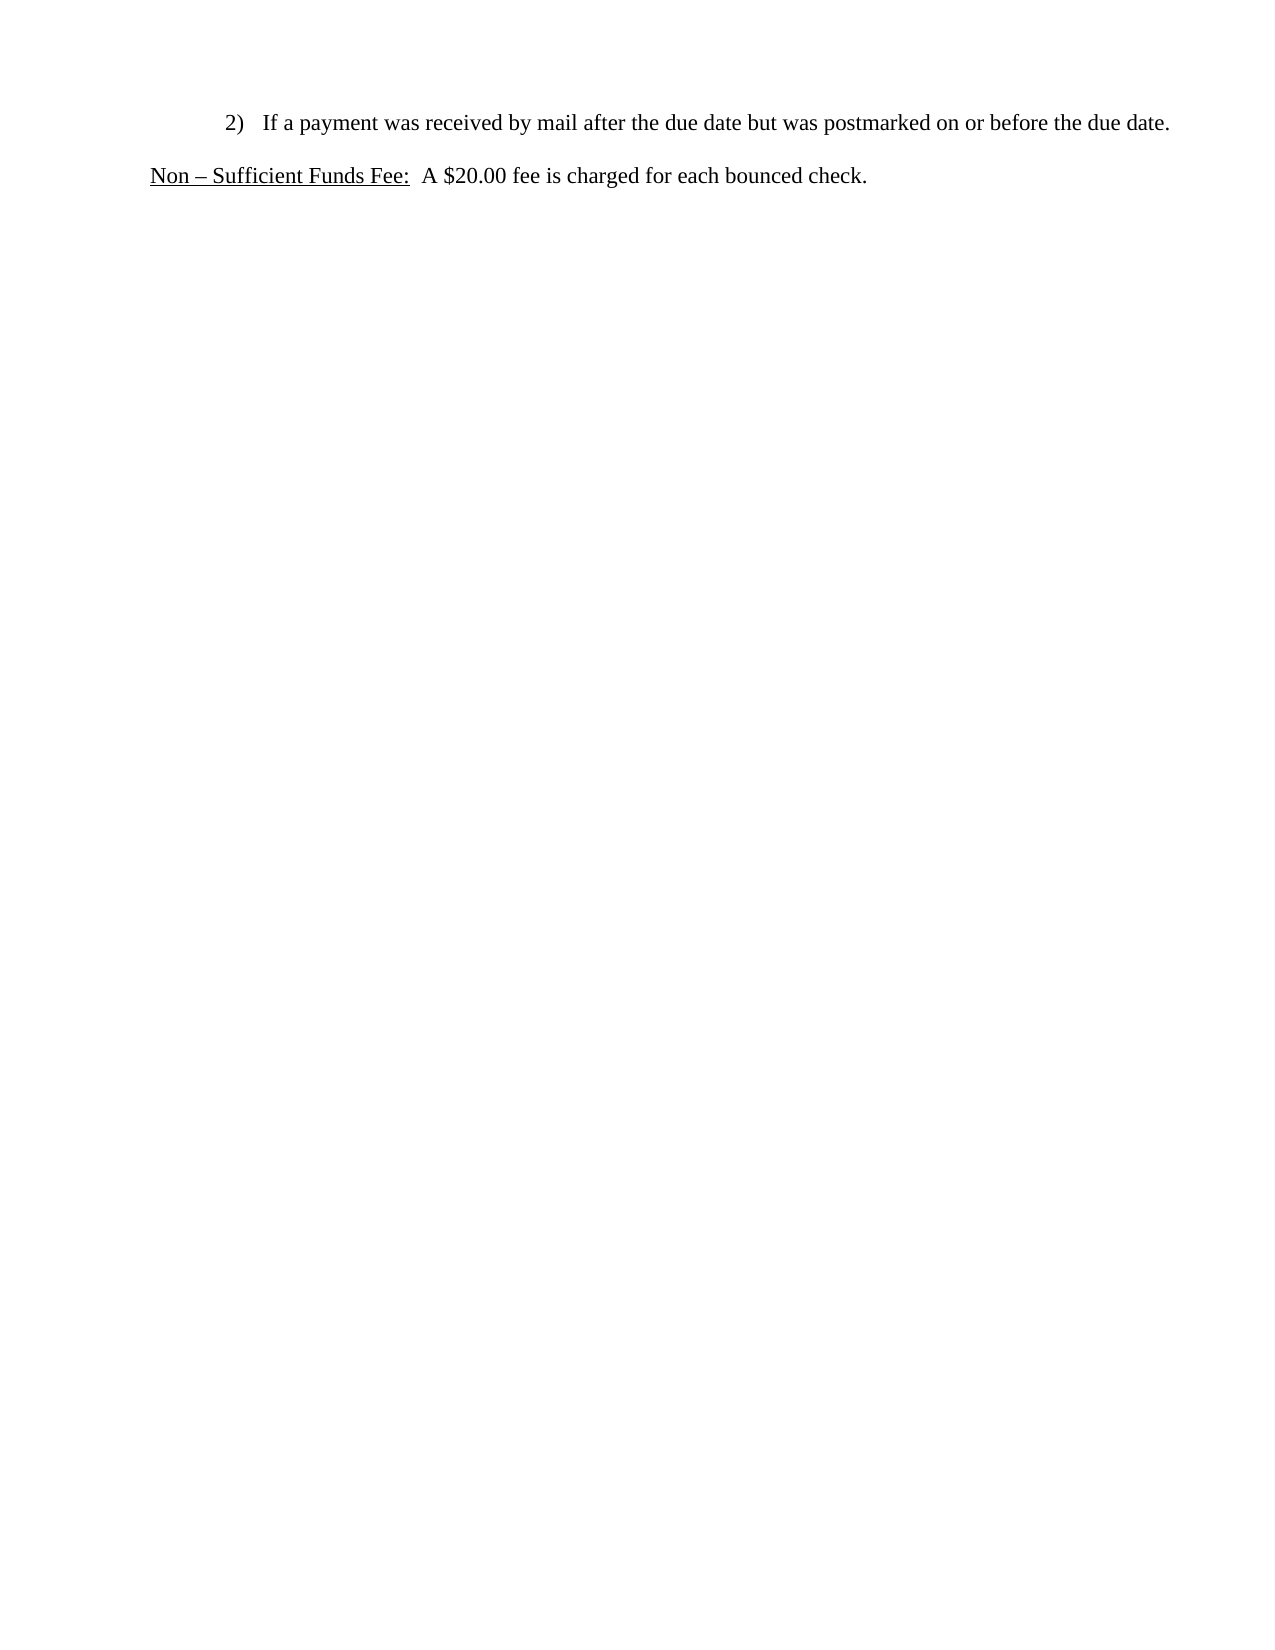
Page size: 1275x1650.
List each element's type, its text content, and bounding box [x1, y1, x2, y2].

text Non – Sufficient Funds Fee: A $20.00 fee is charged for each bounced check. [150, 162, 1200, 188]
list If a payment was received by mail after the due date but was postmarked on or before the due date. [225, 109, 1200, 135]
